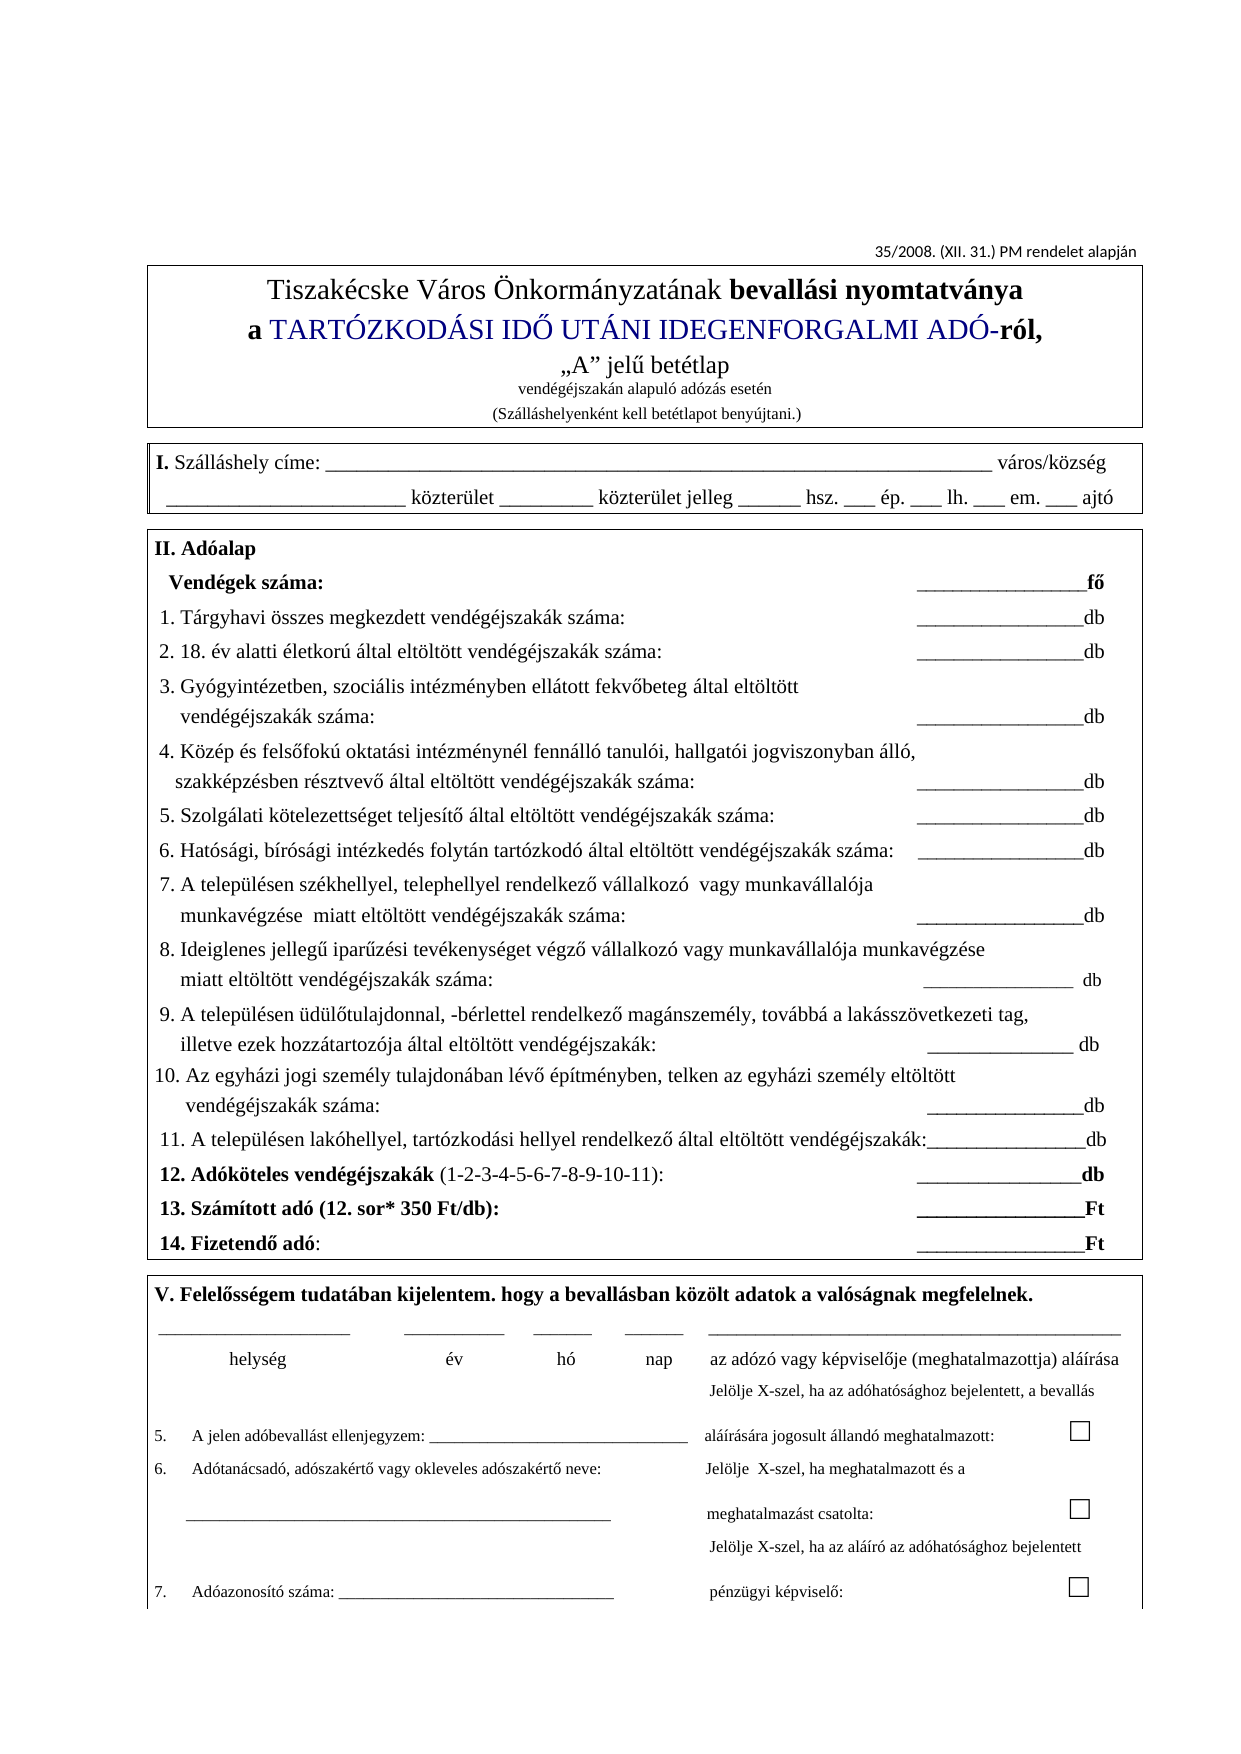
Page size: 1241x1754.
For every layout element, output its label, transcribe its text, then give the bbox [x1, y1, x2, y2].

table_cell Vendégek száma: fő [148, 564, 1142, 598]
table_cell A jelen adóbevallást ellenjegyzem: _______________________________ aláírására jogosult állandó meghatalmazott: □ [148, 1404, 1142, 1452]
table_cell 4. Közép és felsőfokú oktatási intézménynél fennálló tanulói, hallgatói jogviszonyban álló, szakképzésben résztvevő által eltöltött vendégéjszakák száma: db [148, 732, 1142, 797]
table_cell 3. Gyógyintézetben, szociális intézményben ellátott fekvőbeteg által eltöltött vendégéjszakák száma: db [148, 668, 1142, 732]
table_cell 8. Ideiglenes jellegű iparűzési tevékenységet végző vállalkozó vagy munkavállalója munkavégzése miatt eltöltött vendégéjszakák száma: __________________ db [148, 931, 1142, 996]
table_cell (Szálláshelyenként kell betétlapot benyújtani.) [148, 398, 1142, 427]
table_cell 13. Számított adó (12. sor* 350 Ft/db): Ft [148, 1190, 1142, 1224]
table_cell Jelölje X-szel, ha az aláíró az adóhatósághoz bejelentett [148, 1531, 1142, 1560]
table_header Tiszakécske Város Önkormányzatának bevallási nyomtatványa a TARTÓZKODÁSI IDŐ UTÁNI IDEGENFORGALMI ADÓ-ról, „A” jelű betétlap vendégéjszakán alapuló adózás esetén [148, 266, 1142, 398]
table_header V. Felelősségem tudatában kijelentem. hogy a bevallásban közölt adatok a valóságnak megfelelnek. [148, 1276, 1142, 1310]
table_cell 9. A településen üdülőtulajdonnal, -bérlettel rendelkező magánszemély, továbbá a lakásszövetkezeti tag, illetve ezek hozzátartozója által eltöltött vendégéjszakák: ______________ db 10. Az egyházi jogi személy tulajdonában lévő építményben, telken az egyházi személy eltöltött vendégéjszakák száma: db [148, 996, 1142, 1121]
table_cell 6. Hatósági, bírósági intézkedés folytán tartózkodó által eltöltött vendégéjszakák száma: db [148, 832, 1142, 866]
table_cell Jelölje X-szel, ha az adóhatósághoz bejelentett, a bevallás [148, 1374, 1142, 1404]
table_cell Adótanácsadó, adószakértő vagy okleveles adószakértő neve: Jelölje X-szel, ha meghatalmazott és a [148, 1453, 1142, 1482]
table_cell 14. Fizetendő adó: Ft [148, 1225, 1142, 1259]
table_cell helység év hó nap az adózó vagy képviselője (meghatalmazottja) aláírása [148, 1342, 1142, 1374]
table_header [150, 444, 1142, 513]
table_header II. Adóalap [148, 530, 1142, 564]
table_cell 5. Szolgálati kötelezettséget teljesítő által eltöltött vendégéjszakák száma: db [148, 797, 1142, 832]
text 35/2008. (XII. 31.) PM rendelet alapján [148, 242, 1137, 262]
table_cell Adóazonosító száma: _________________________________ pénzügyi képviselő: □ [148, 1560, 1142, 1609]
table_cell 2. 18. év alatti életkorú által eltöltött vendégéjszakák száma: db [148, 633, 1142, 667]
table_cell ___________________________________________________ meghatalmazást csatolta: □ [148, 1482, 1142, 1531]
table_cell 7. A településen székhellyel, telephellyel rendelkező vállalkozó vagy munkavállalója munkavégzése miatt eltöltött vendégéjszakák száma: db [148, 866, 1142, 931]
table_cell 11. A településen lakóhellyel, tartózkodási hellyel rendelkező által eltöltött vendégéjszakák: db [148, 1121, 1142, 1156]
table_cell 12. Adóköteles vendégéjszakák (1-2-3-4-5-6-7-8-9-10-11): db [148, 1156, 1142, 1190]
table_cell 1. Tárgyhavi összes megkezdett vendégéjszakák száma: db [148, 599, 1142, 633]
table_cell _______________________ ____________ _______ _______ ____________________________________________ [148, 1310, 1142, 1342]
